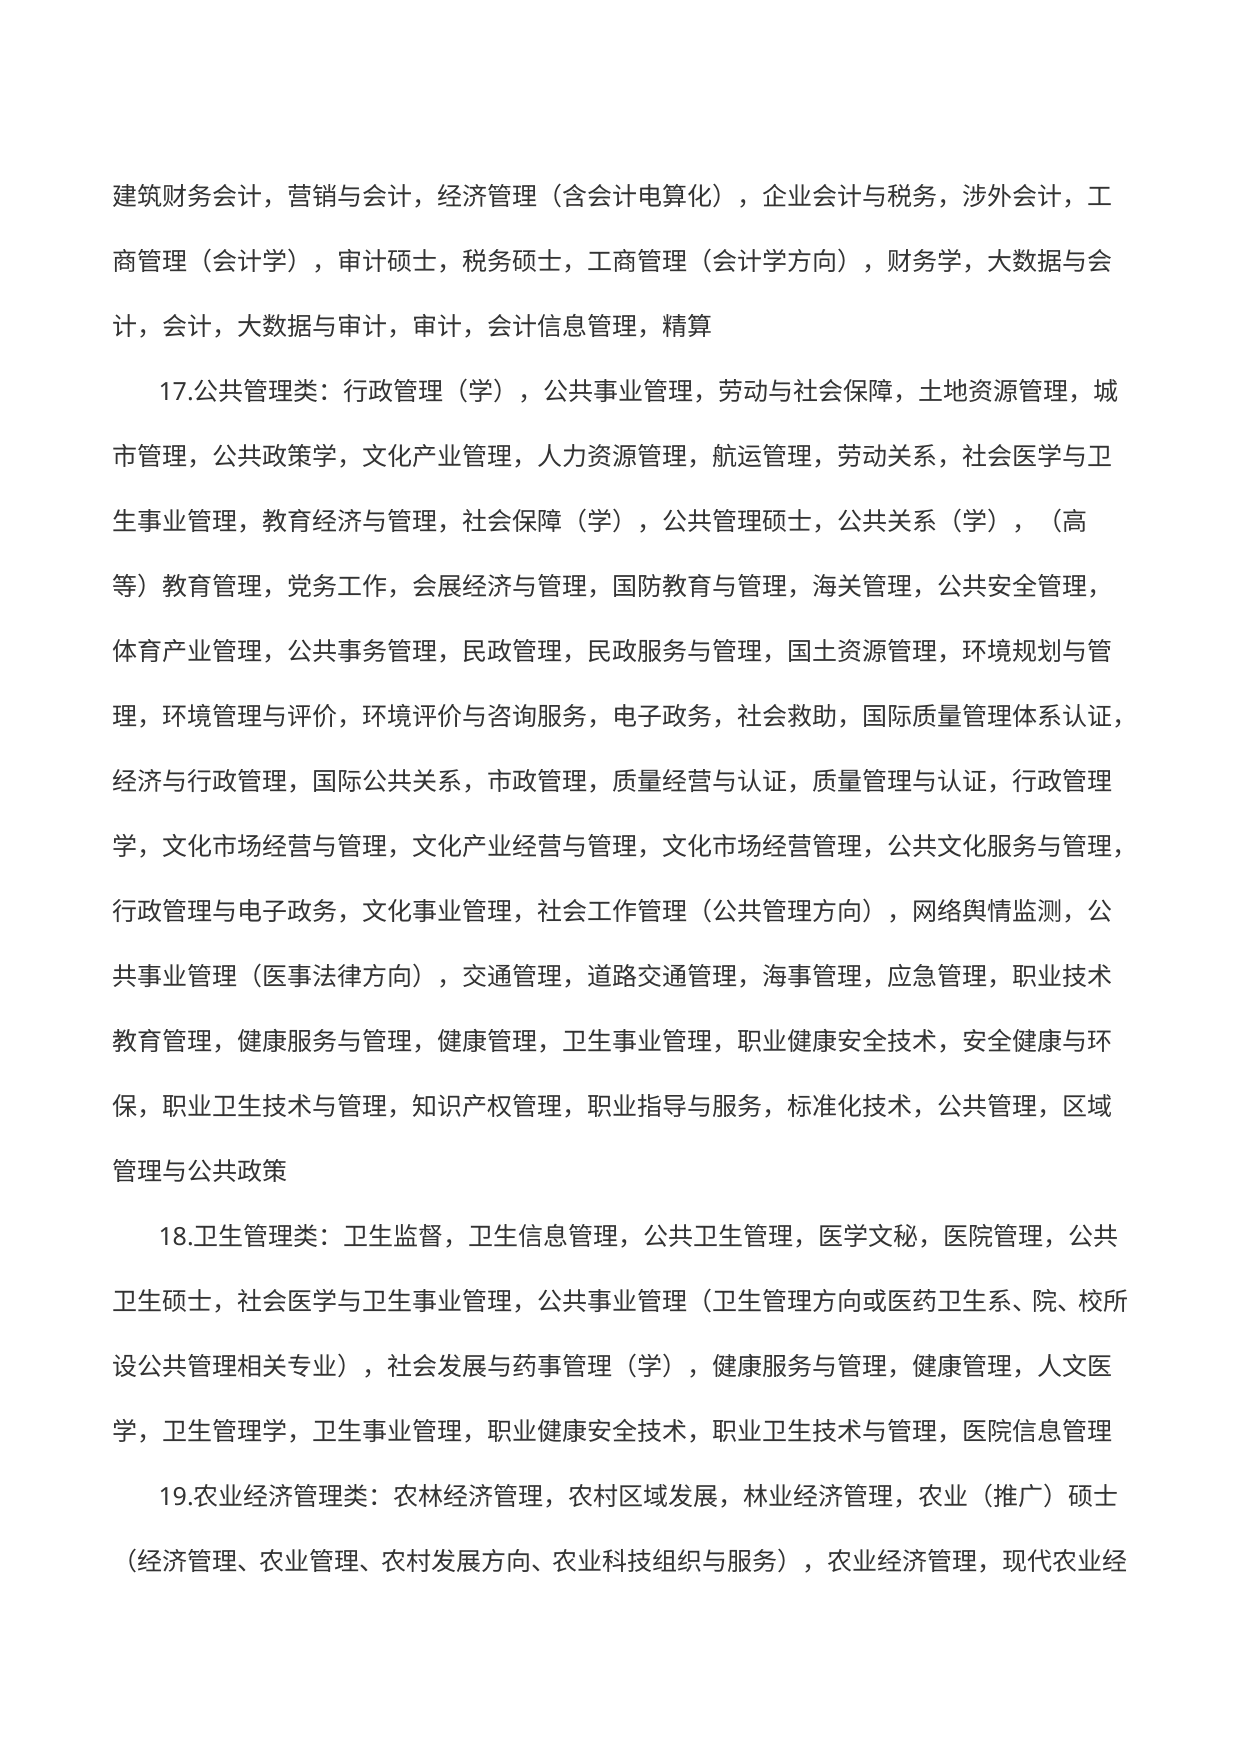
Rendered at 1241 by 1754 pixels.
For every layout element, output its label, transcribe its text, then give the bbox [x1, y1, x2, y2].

text 17.公共管理类：行政管理（学），公共事业管理，劳动与社会保障，土地资源管理，城市管理，公共政策学，文化产业管理，人力资源管理，航运管理，劳动关系，社会医学与卫生事业管理，教育经济与管理，社会保障（学），公共管理硕士，公共关系（学），（高等）教育管理，党务工作，会展经济与管理，国防教育与管理，海关管理，公共安全管理，体育产业管理，公共事务管理，民政管理，民政服务与管理，国土资源管理，环境规划与管理，环境管理与评价，环境评价与咨询服务，电子政务，社会救助，国际质量管理体系认证，经济与行政管理，国际公共关系，市政管理，质量经营与认证，质量管理与认证，行政管理学，文化市场经营与管理，文化产业经营与管理，文化市场经营管理，公共文化服务与管理，行政管理与电子政务，文化事业管理，社会工作管理（公共管理方向），网络舆情监测，公共事业管理（医事法律方向），交通管理，道路交通管理，海事管理，应急管理，职业技术教育管理，健康服务与管理，健康管理，卫生事业管理，职业健康安全技术，安全健康与环保，职业卫生技术与管理，知识产权管理，职业指导与服务，标准化技术，公共管理，区域管理与公共政策 [112, 357, 1128, 1202]
text 18.卫生管理类：卫生监督，卫生信息管理，公共卫生管理，医学文秘，医院管理，公共卫生硕士，社会医学与卫生事业管理，公共事业管理（卫生管理方向或医药卫生系、院、校所设公共管理相关专业），社会发展与药事管理（学），健康服务与管理，健康管理，人文医学，卫生管理学，卫生事业管理，职业健康安全技术，职业卫生技术与管理，医院信息管理 [112, 1202, 1128, 1527]
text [112, 162, 1128, 357]
